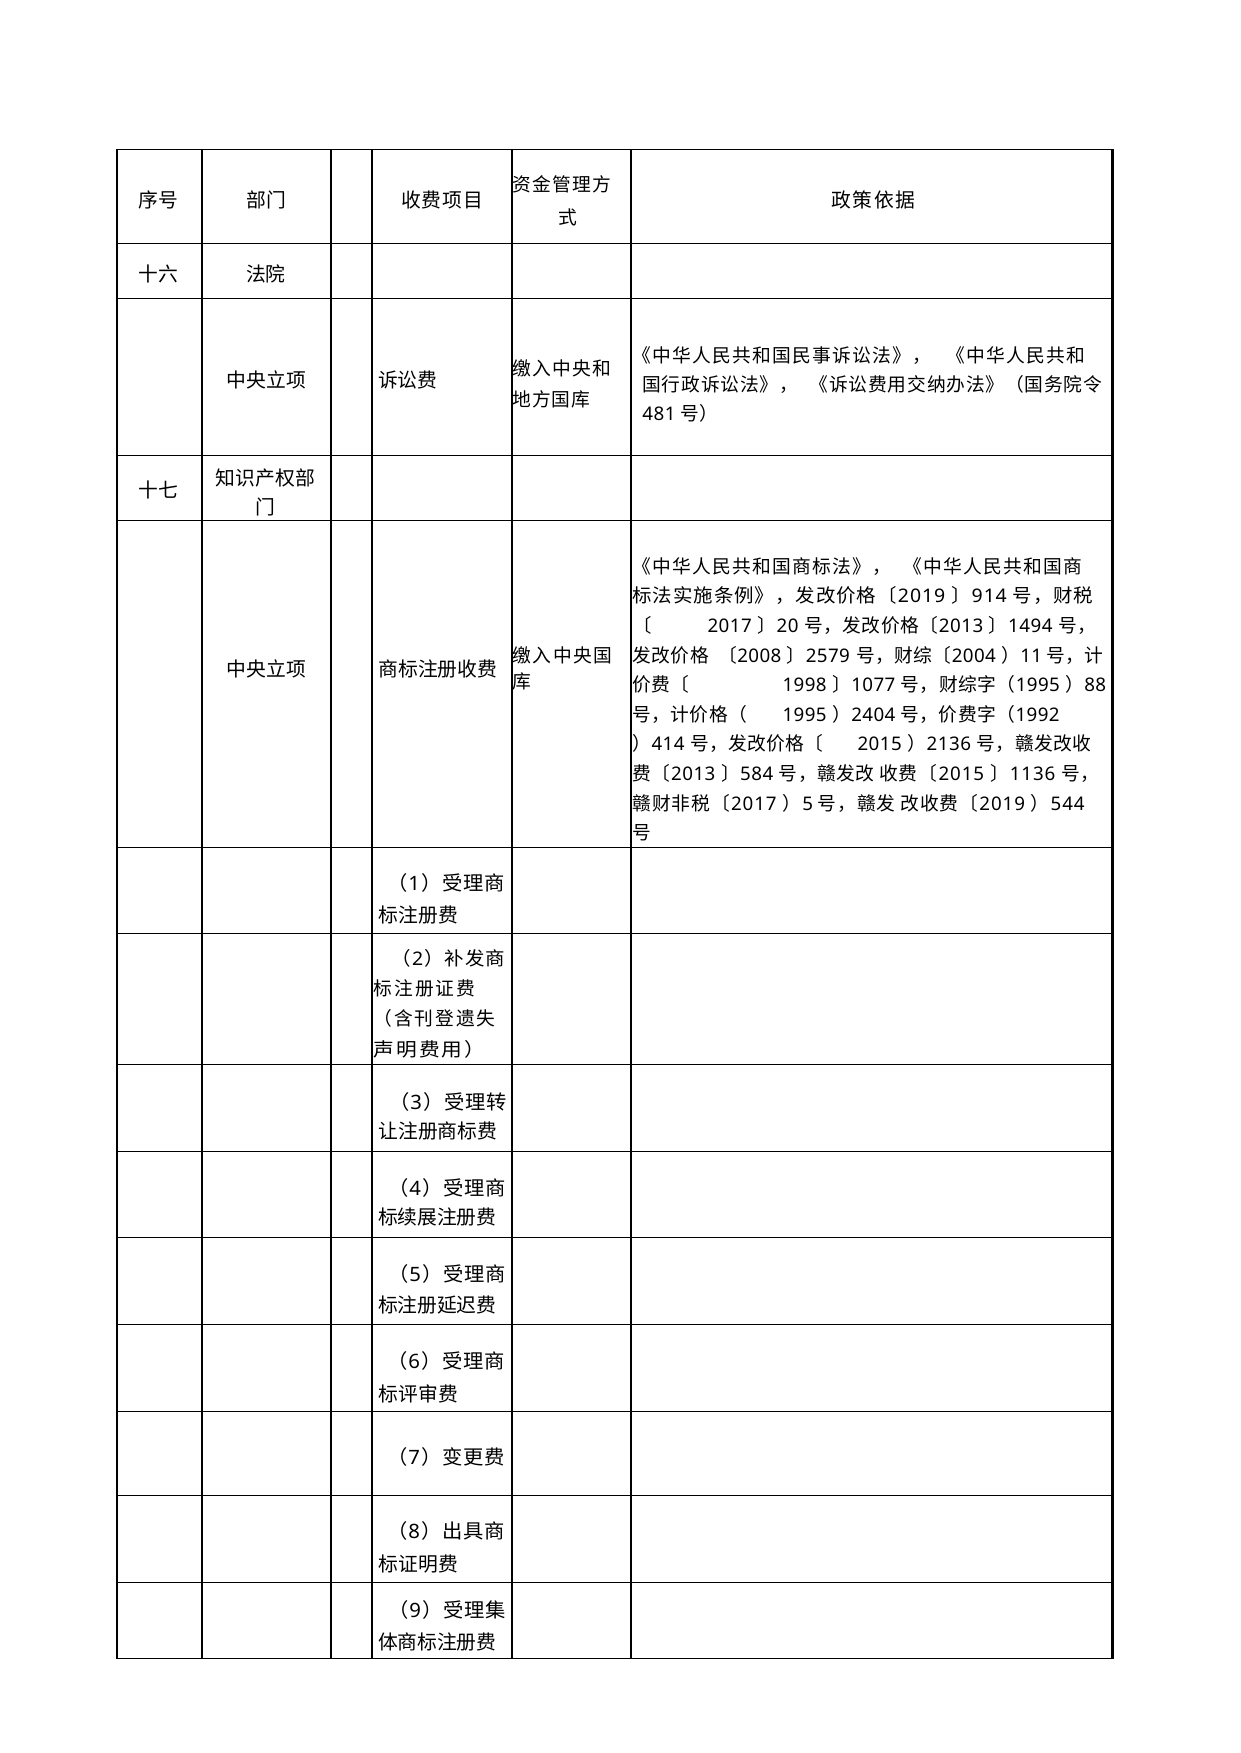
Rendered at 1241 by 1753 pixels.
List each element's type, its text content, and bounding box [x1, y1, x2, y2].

table_cell [118, 1238, 201, 1324]
table_cell [332, 1496, 371, 1581]
table_cell 《中华人民共和国民事诉讼法》， 《中华人民共和 国行政诉讼法》， 《诉讼费用交纳办法》（国务院令 481 号） [632, 299, 1111, 454]
table_cell [332, 1065, 371, 1151]
table_header 部门 [203, 150, 330, 243]
table_cell [332, 456, 371, 520]
table_cell （6）受理商 标评审费 [373, 1325, 511, 1411]
table_cell （7）变更费 [373, 1412, 511, 1495]
table_cell 知识产权部 门 [203, 456, 330, 520]
table_cell [332, 521, 371, 847]
table_cell [332, 1325, 371, 1411]
table_cell [332, 934, 371, 1064]
table_cell [118, 1325, 201, 1411]
table_cell 商标注册收费 [373, 521, 511, 847]
table_cell [118, 299, 201, 454]
table_cell [373, 456, 511, 520]
table_cell （4）受理商 标续展注册费 [373, 1152, 511, 1237]
table_cell [118, 521, 201, 847]
table_cell （8）出具商 标证明费 [373, 1496, 511, 1581]
table_cell 缴入中央国 库 [513, 521, 630, 847]
table_cell [203, 1065, 330, 1151]
table_cell （1）受理商 标注册费 [373, 848, 511, 933]
table_cell [632, 934, 1111, 1064]
table_cell 中央立项 [203, 521, 330, 847]
table_cell [332, 1238, 371, 1324]
table_cell [373, 244, 511, 298]
table_cell [513, 456, 630, 520]
table_cell [513, 244, 630, 298]
table_cell 法院 [203, 244, 330, 298]
table_cell [632, 1496, 1111, 1581]
table_cell （2）补发商 标注册证费 （含刊登遗失 声明费用） [373, 934, 511, 1064]
table_cell [203, 1152, 330, 1237]
table_cell （3）受理转 让注册商标费 [373, 1065, 511, 1151]
table_cell [203, 1325, 330, 1411]
table_cell [332, 1583, 371, 1658]
table_cell [513, 848, 630, 933]
table_cell [118, 1152, 201, 1237]
table_cell [513, 1152, 630, 1237]
table_cell [632, 244, 1111, 298]
table_cell 《中华人民共和国商标法》， 《中华人民共和国商 标法实施条例》，发改价格〔2019 〕914 号，财税〔 2017 〕20 号，发改价格〔2013 〕1494 号，发改价格 〔2008 〕2579 号，财综〔2004 ）11号，计价费〔 1998 〕1077 号，财综字（1995 ）88 号，计价格（ 1995 ）2404 号，价费字（1992 ）414 号，发改价格〔 2015 ）2136 号，赣发改收费〔2013 〕584 号，赣发改 收费〔2015 〕1136 号，赣财非税〔2017 ）5号，赣发 改收费〔2019 ）544 号 [632, 521, 1111, 847]
table_header 序号 [118, 150, 201, 243]
table_cell [203, 1238, 330, 1324]
table_cell [513, 1325, 630, 1411]
table_cell 十六 [118, 244, 201, 298]
table_cell [632, 1412, 1111, 1495]
table_cell [203, 1583, 330, 1658]
table_header 政策依据 [632, 150, 1111, 243]
table_cell [632, 848, 1111, 933]
table_cell [513, 1412, 630, 1495]
table_cell [632, 1325, 1111, 1411]
table_cell [513, 1238, 630, 1324]
table_cell [332, 244, 371, 298]
table_cell [513, 1065, 630, 1151]
table_cell [118, 848, 201, 933]
table_cell [203, 848, 330, 933]
table_cell [203, 1412, 330, 1495]
table_cell [203, 934, 330, 1064]
table_cell 缴入中央和 地方国库 [513, 299, 630, 454]
table_cell 十七 [118, 456, 201, 520]
table_cell [632, 1065, 1111, 1151]
table_cell （9）受理集 体商标注册费 [373, 1583, 511, 1658]
table_cell [203, 1496, 330, 1581]
table_cell [118, 1583, 201, 1658]
table_cell [332, 1412, 371, 1495]
table_cell （5）受理商 标注册延迟费 [373, 1238, 511, 1324]
table_header 资金管理方 式 [513, 150, 630, 243]
table_cell [118, 1496, 201, 1581]
table_cell [118, 934, 201, 1064]
table_cell [332, 848, 371, 933]
table_cell [513, 1496, 630, 1581]
table_cell [332, 1152, 371, 1237]
table_cell [632, 1583, 1111, 1658]
table_cell 诉讼费 [373, 299, 511, 454]
table_header [332, 150, 371, 243]
table_cell [513, 1583, 630, 1658]
table_cell [632, 1238, 1111, 1324]
table_cell [632, 1152, 1111, 1237]
table_cell [118, 1065, 201, 1151]
table_cell 中央立项 [203, 299, 330, 454]
table_cell [332, 299, 371, 454]
table_cell [632, 456, 1111, 520]
table_header 收费项目 [373, 150, 511, 243]
table_cell [513, 934, 630, 1064]
table_cell [118, 1412, 201, 1495]
